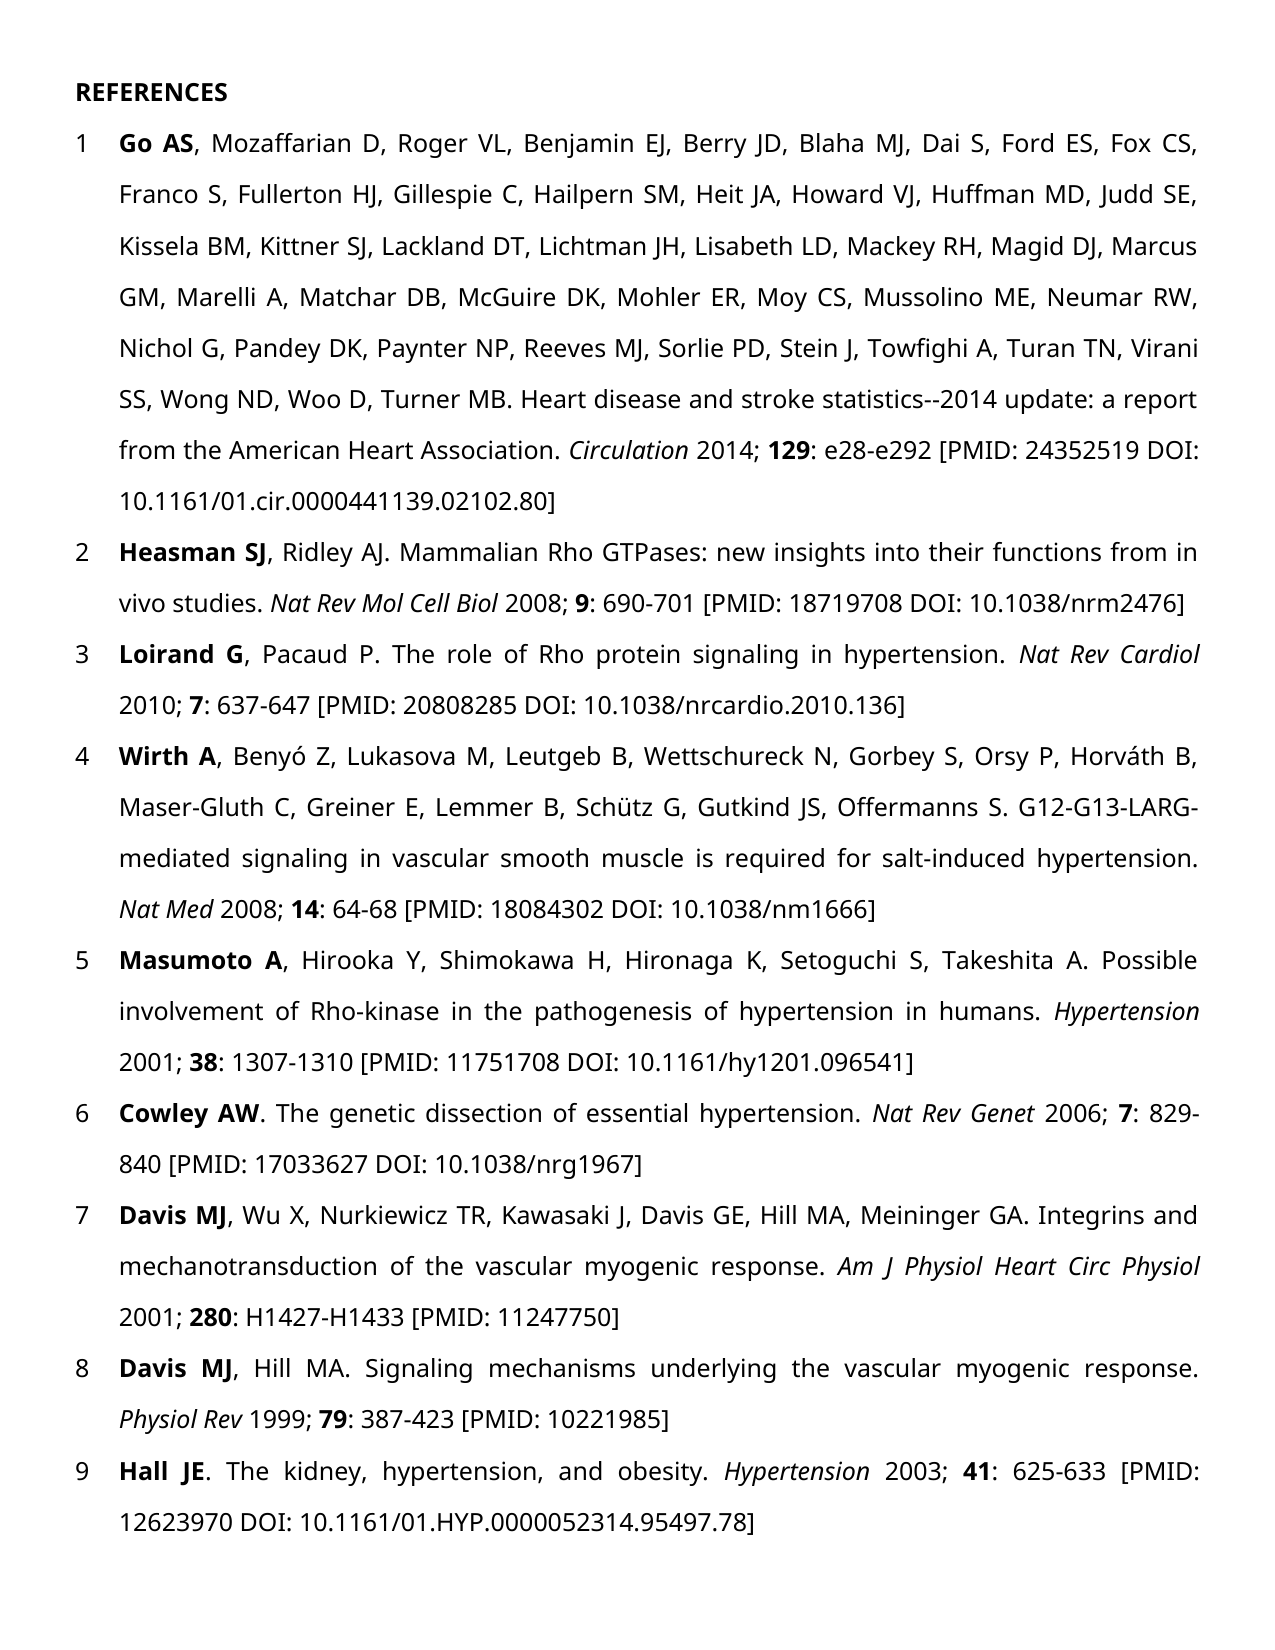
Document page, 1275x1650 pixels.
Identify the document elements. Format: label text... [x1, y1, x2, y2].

list Loirand G, Pacaud P. The role of Rho protein signaling in hypertension. Nat Rev Cardiol 2010; 7: 637-647 [PMID: 20808285 DOI: 10.1038/nrcardio.2010.136] [75, 636, 1200, 722]
list Masumoto A, Hirooka Y, Shimokawa H, Hironaga K, Setoguchi S, Takeshita A. Possible involvement of Rho-kinase in the pathogenesis of hypertension in humans. Hypertension 2001; 38: 1307-1310 [PMID: 11751708 DOI: 10.1161/hy1201.096541] [75, 943, 1200, 1079]
list Davis MJ, Hill MA. Signaling mechanisms underlying the vascular myogenic response. Physiol Rev 1999; 79: 387-423 [PMID: 10221985] [75, 1351, 1200, 1436]
text REFERENCES [75, 75, 1200, 109]
list Go AS, Mozaffarian D, Roger VL, Benjamin EJ, Berry JD, Blaha MJ, Dai S, Ford ES, Fox CS, Franco S, Fullerton HJ, Gillespie C, Hailpern SM, Heit JA, Howard VJ, Huffman MD, Judd SE, Kissela BM, Kittner SJ, Lackland DT, Lichtman JH, Lisabeth LD, Mackey RH, Magid DJ, Marcus GM, Marelli A, Matchar DB, McGuire DK, Mohler ER, Moy CS, Mussolino ME, Neumar RW, Nichol G, Pandey DK, Paynter NP, Reeves MJ, Sorlie PD, Stein J, Towfighi A, Turan TN, Virani SS, Wong ND, Woo D, Turner MB. Heart disease and stroke statistics--2014 update: a report from the American Heart Association. Circulation 2014; 129: e28-e292 [PMID: 24352519 DOI: 10.1161/01.cir.0000441139.02102.80] [75, 126, 1200, 517]
list Heasman SJ, Ridley AJ. Mammalian Rho GTPases: new insights into their functions from in vivo studies. Nat Rev Mol Cell Biol 2008; 9: 690-701 [PMID: 18719708 DOI: 10.1038/nrm2476] [75, 534, 1200, 619]
list Wirth A, Benyó Z, Lukasova M, Leutgeb B, Wettschureck N, Gorbey S, Orsy P, Horváth B, Maser-Gluth C, Greiner E, Lemmer B, Schütz G, Gutkind JS, Offermanns S. G12-G13-LARG-mediated signaling in vascular smooth muscle is required for salt-induced hypertension. Nat Med 2008; 14: 64-68 [PMID: 18084302 DOI: 10.1038/nm1666] [75, 738, 1200, 926]
list Cowley AW. The genetic dissection of essential hypertension. Nat Rev Genet 2006; 7: 829-840 [PMID: 17033627 DOI: 10.1038/nrg1967] [75, 1096, 1200, 1181]
list Hall JE. The kidney, hypertension, and obesity. Hypertension 2003; 41: 625-633 [PMID: 12623970 DOI: 10.1161/01.HYP.0000052314.95497.78] [75, 1453, 1200, 1538]
list Davis MJ, Wu X, Nurkiewicz TR, Kawasaki J, Davis GE, Hill MA, Meininger GA. Integrins and mechanotransduction of the vascular myogenic response. Am J Physiol Heart Circ Physiol 2001; 280: H1427-H1433 [PMID: 11247750] [75, 1198, 1200, 1334]
